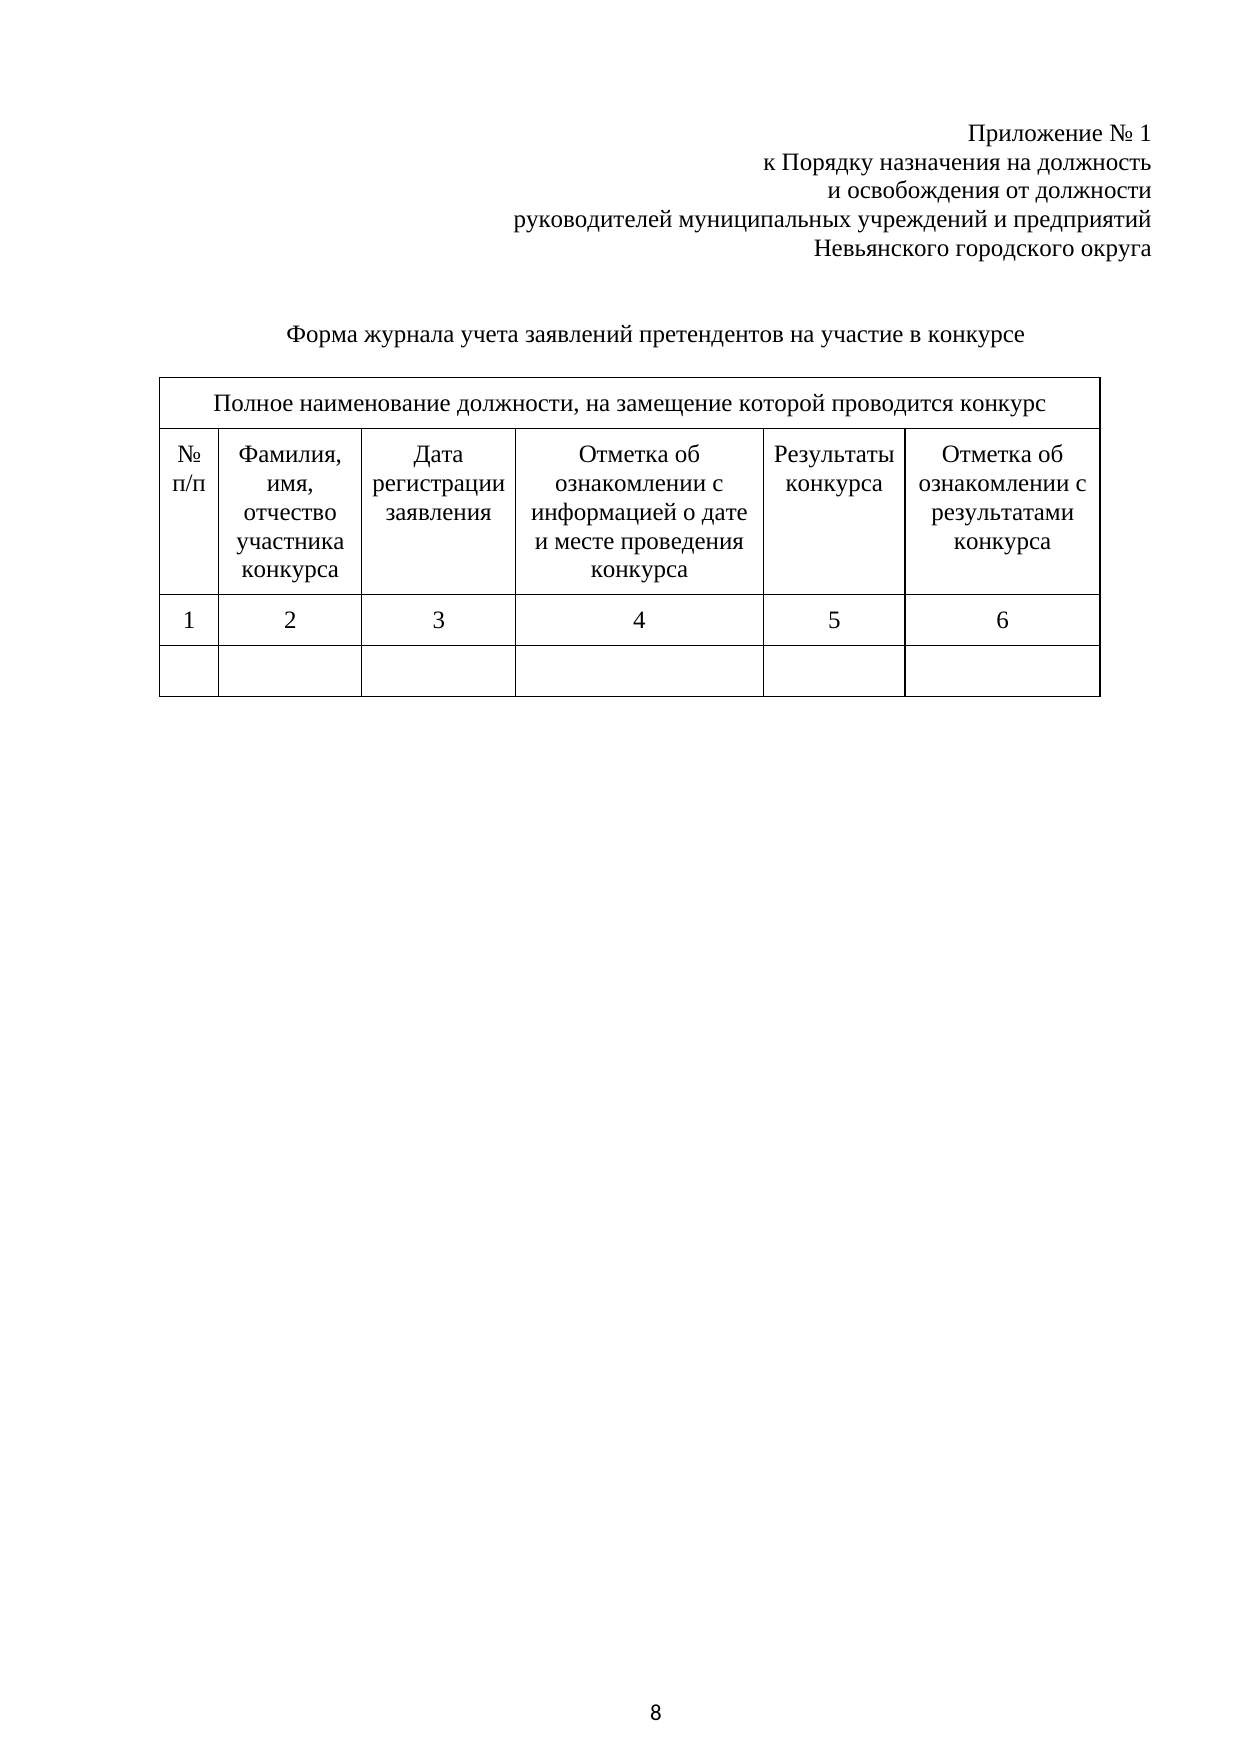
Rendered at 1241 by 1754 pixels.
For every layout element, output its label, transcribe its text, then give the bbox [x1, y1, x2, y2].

table_cell Отметка об ознакомлении с информацией о дате и месте проведения конкурса [516, 429, 763, 594]
table_cell Дата регистрации заявления [362, 429, 515, 594]
table_cell Фамилия, имя, отчество участника конкурса [219, 429, 361, 594]
table_cell 3 [362, 595, 515, 645]
table_cell [764, 646, 904, 696]
text руководителей муниципальных учреждений и предприятий [159, 204, 1152, 233]
text к Порядку назначения на должность [159, 147, 1152, 176]
table_cell [906, 646, 1099, 696]
table_cell [219, 646, 361, 696]
table_cell 6 [906, 595, 1099, 645]
table_cell 4 [516, 595, 763, 645]
text Невьянского городского округа [159, 233, 1152, 262]
table_cell Отметка об ознакомлении с результатами конкурса [906, 429, 1099, 594]
table_cell [160, 646, 218, 696]
table_header Полное наименование должности, на замещение которой проводится конкурс [160, 378, 1099, 428]
table_cell 2 [219, 595, 361, 645]
table_cell [362, 646, 515, 696]
table_cell Результаты конкурса [764, 429, 904, 594]
table_cell № п/п [160, 429, 218, 594]
table_cell [516, 646, 763, 696]
text и освобождения от должности [159, 176, 1152, 204]
text Приложение № 1 [159, 118, 1152, 147]
table_cell 5 [764, 595, 904, 645]
text Форма журнала учета заявлений претендентов на участие в конкурсе [159, 319, 1152, 348]
table_cell 1 [160, 595, 218, 645]
